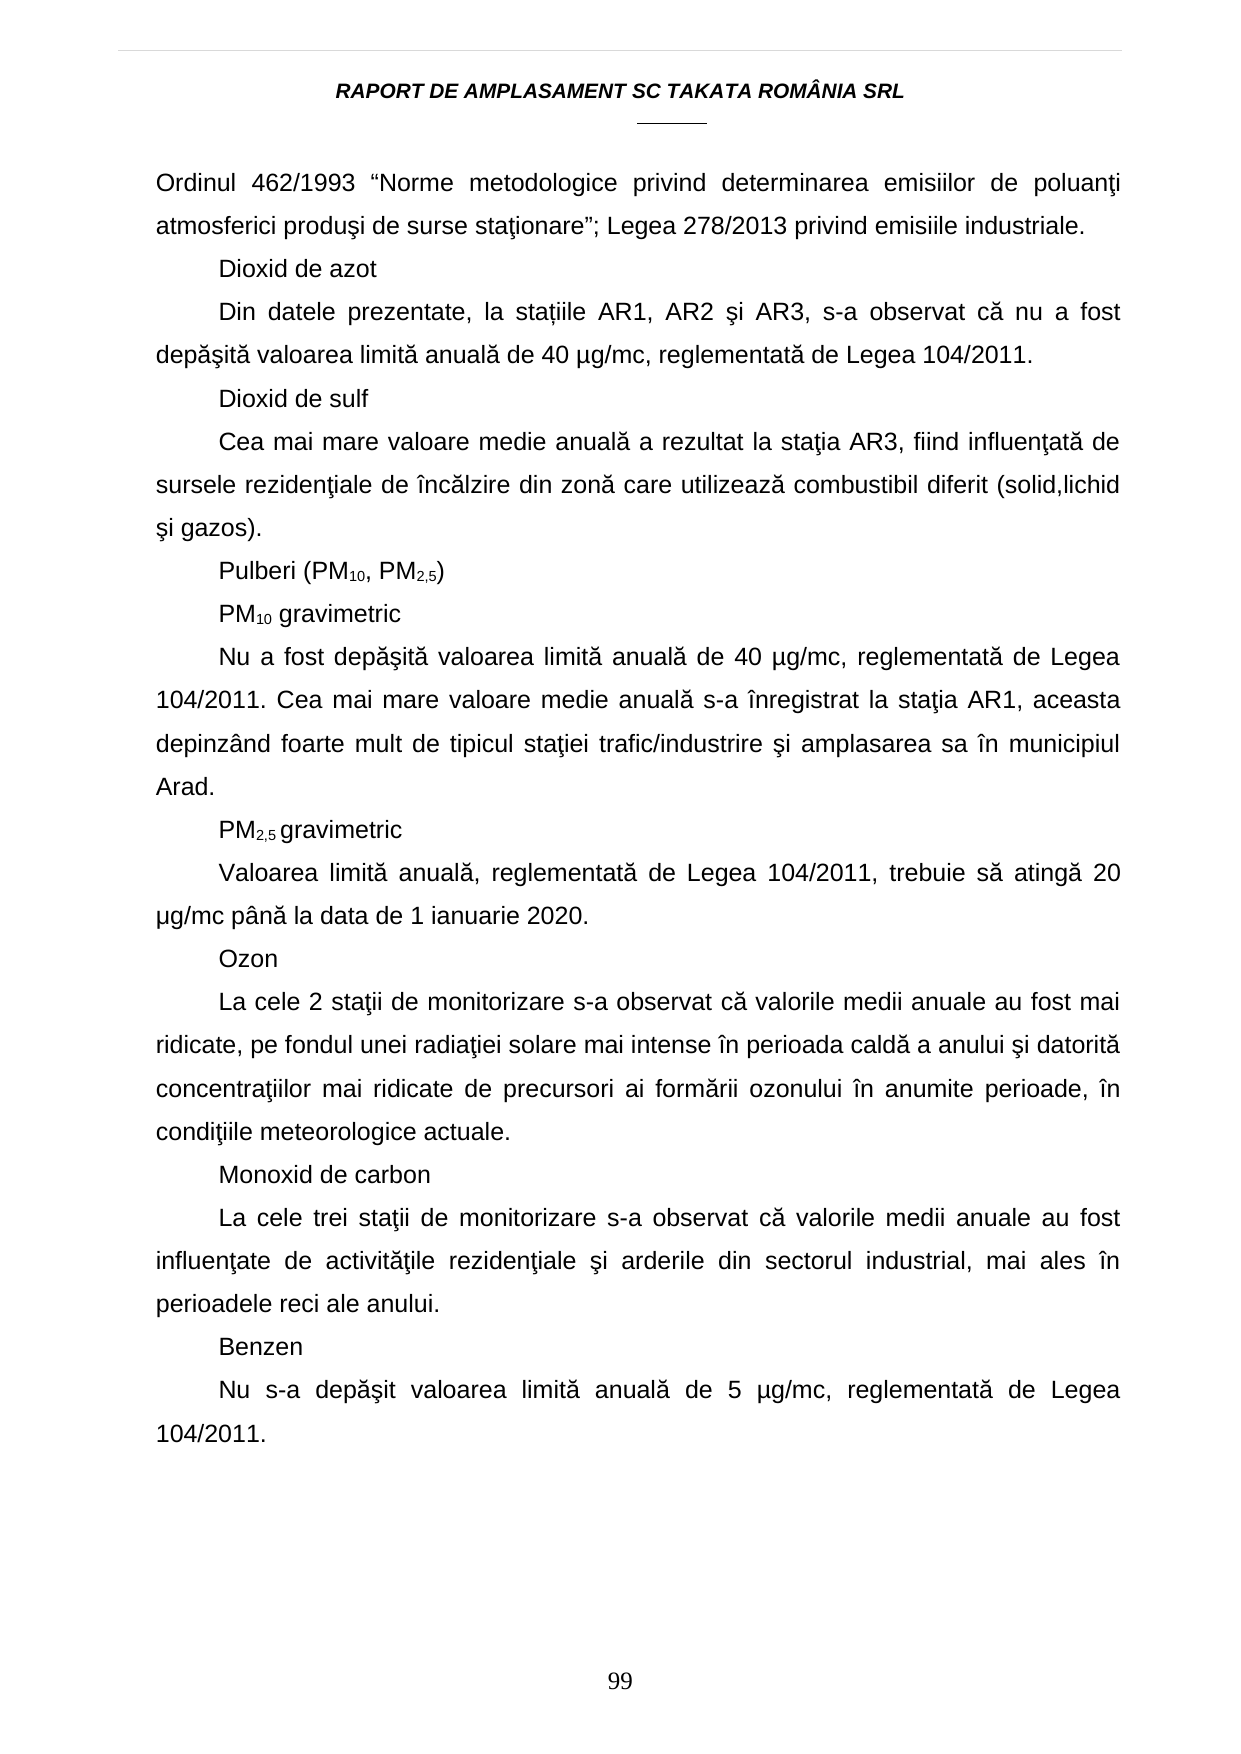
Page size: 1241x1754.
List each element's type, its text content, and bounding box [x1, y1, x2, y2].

text Benzen [156, 1332, 1122, 1361]
text Monoxid de carbon [156, 1160, 1122, 1189]
text Cea mai mare valoare medie anuală a rezultat la staţia AR3, fiind influenţată de sursele rezidenţiale de încălzire din zonă care utilizează combustibil diferit (solid,lichid şi gazos). [156, 427, 1122, 542]
text Valoarea limită anuală, reglementată de Legea 104/2011, trebuie să atingă 20 μg/mc până la data de 1 ianuarie 2020. [156, 858, 1122, 930]
text Dioxid de sulf [156, 384, 1122, 412]
text Ozon [156, 944, 1122, 973]
text Nu a fost depăşită valoarea limită anuală de 40 µg/mc, reglementată de Legea 104/2011. Cea mai mare valoare medie anuală s-a înregistrat la staţia AR1, aceasta depinzând foarte mult de tipicul staţiei trafic/industrire şi amplasarea sa în municipiul Arad. [156, 642, 1122, 801]
text Dioxid de azot [156, 254, 1122, 283]
text Nu s-a depăşit valoarea limită anuală de 5 µg/mc, reglementată de Legea 104/2011. [156, 1376, 1122, 1447]
text Din datele prezentate, la stațiile AR1, AR2 şi AR3, s-a observat că nu a fost depăşită valoarea limită anuală de 40 µg/mc, reglementată de Legea 104/2011. [156, 297, 1122, 369]
text La cele 2 staţii de monitorizare s-a observat că valorile medii anuale au fost mai ridicate, pe fondul unei radiaţiei solare mai intense în perioada caldă a anului şi datorită concentraţiilor mai ridicate de precursori ai formării ozonului în anumite perioade, în condiţiile meteorologice actuale. [156, 987, 1122, 1146]
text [156, 168, 1122, 240]
text PM10 gravimetric [156, 599, 1122, 628]
text Pulberi (PM10, PM2,5) [156, 556, 1122, 585]
text PM2,5 gravimetric [156, 815, 1122, 844]
text La cele trei staţii de monitorizare s-a observat că valorile medii anuale au fost influenţate de activităţile rezidenţiale şi arderile din sectorul industrial, mai ales în perioadele reci ale anului. [156, 1203, 1122, 1318]
